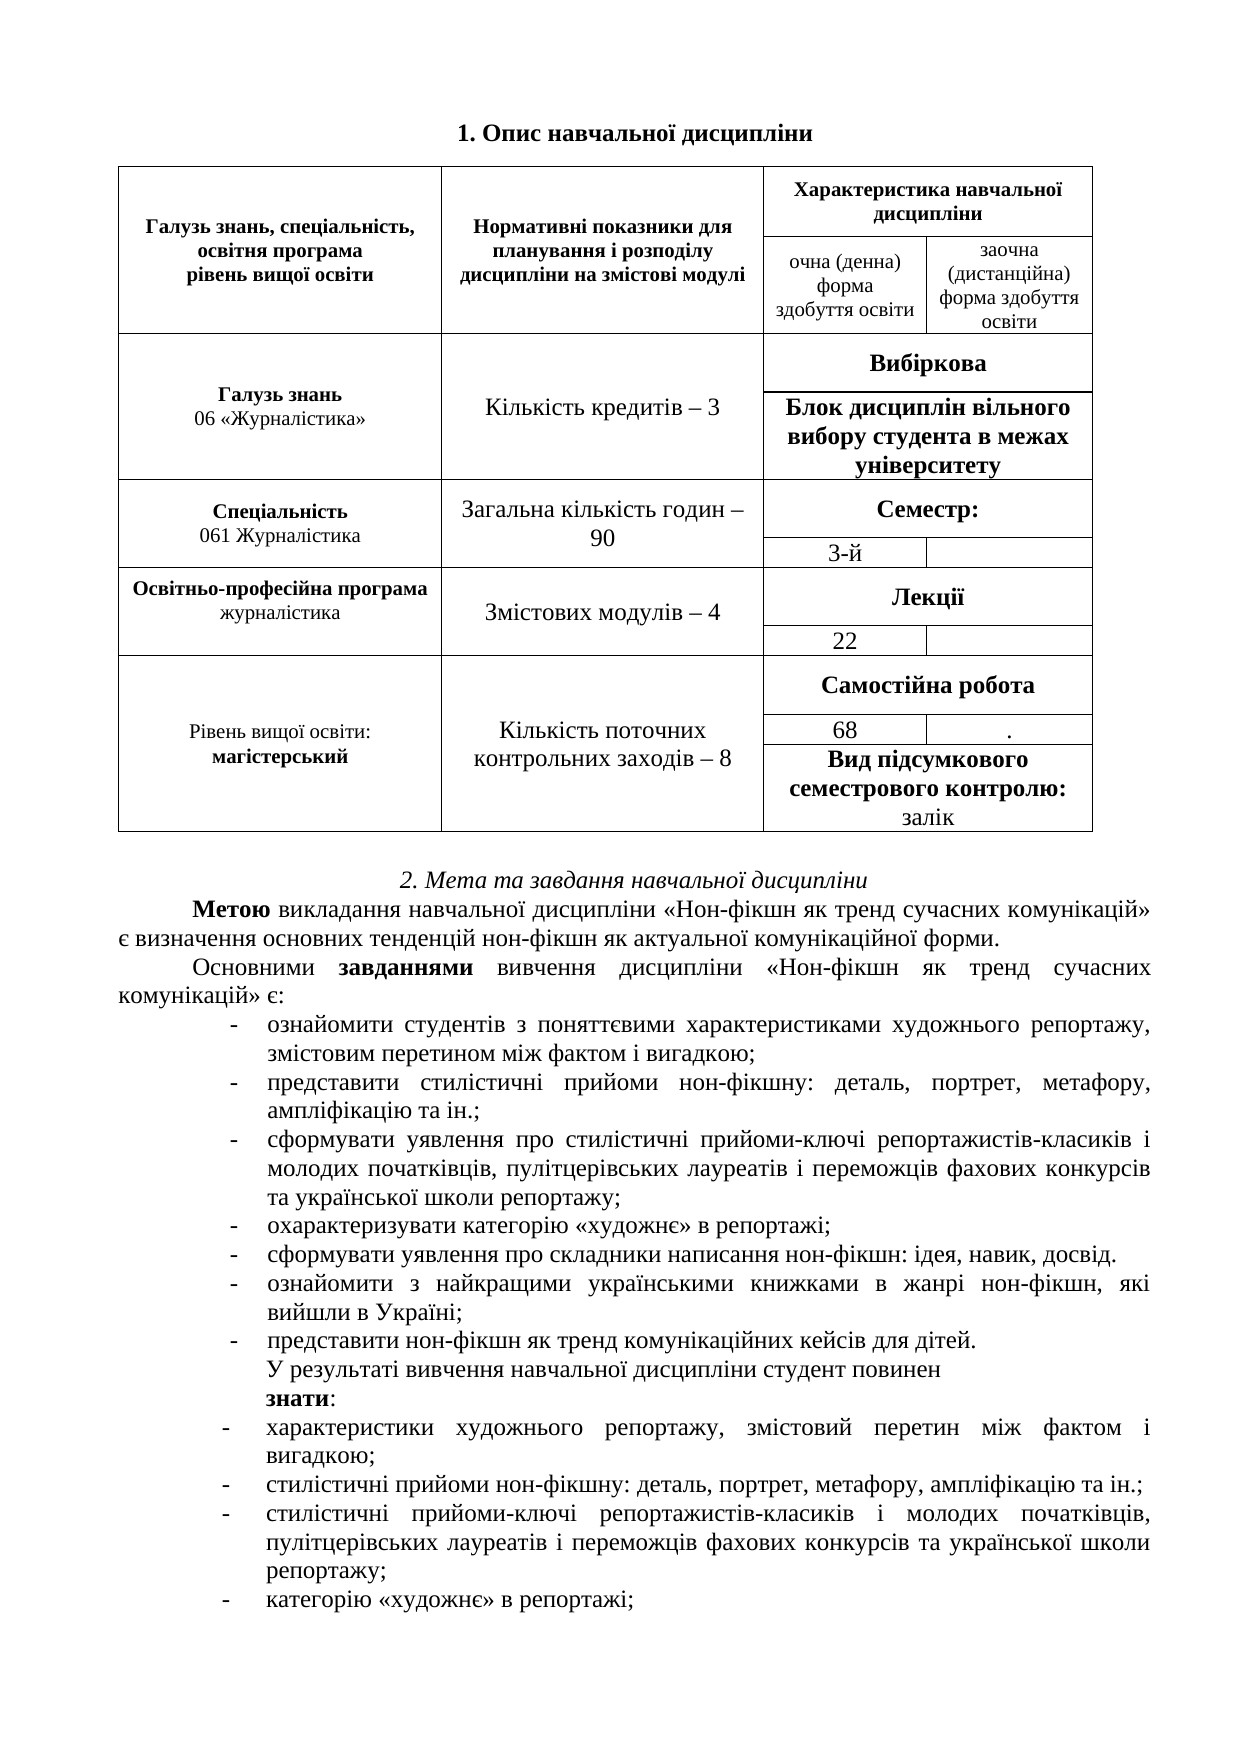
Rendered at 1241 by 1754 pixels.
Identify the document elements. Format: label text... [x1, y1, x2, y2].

list характеристики художнього репортажу, змістовий перетин між фактом і вигадкою; [222, 1412, 1152, 1469]
list представити стилістичні прийоми нон-фікшну: деталь, портрет, метафору, ампліфікацію та ін.; [229, 1067, 1152, 1124]
table_cell Лекції [764, 568, 1092, 625]
list стилістичні прийоми нон-фікшну: деталь, портрет, метафору, ампліфікацію та ін.; [222, 1469, 1152, 1498]
list ознайомити студентів з поняттєвими характеристиками художнього репортажу, змістовим перетином між фактом і вигадкою; [229, 1009, 1152, 1067]
table_cell Рівень вищої освіти: магістерський [119, 656, 441, 831]
table_cell Семестр: [764, 480, 1092, 537]
table_cell Вид підсумкового семестрового контролю: залік [764, 745, 1092, 831]
text знати: [118, 1383, 1152, 1412]
list сформувати уявлення про стилістичні прийоми-ключі репортажистів-класиків і молодих початківців, пулітцерівських лауреатів і переможців фахових конкурсів та української школи репортажу; [229, 1124, 1152, 1210]
list охарактеризувати категорію «художнє» в репортажі; [229, 1210, 1152, 1239]
table_cell Самостійна робота [764, 656, 1092, 714]
table_cell [927, 626, 1092, 655]
list ознайомити з найкращими українськими книжками в жанрі нон-фікшн, які вийшли в Україні; [229, 1268, 1152, 1325]
table_cell 3-й [764, 538, 926, 567]
table_cell . [927, 715, 1092, 743]
table_header Нормативні показники для планування і розподілу дисципліни на змістові модулі [442, 167, 763, 333]
list категорію «художнє» в репортажі; [222, 1584, 1152, 1613]
table_cell Блок дисциплін вільного вибору студента в межах університету [764, 393, 1092, 479]
text У результаті вивчення навчальної дисципліни студент повинен [118, 1354, 1152, 1383]
text 2. Мета та завдання навчальної дисципліни [118, 865, 1152, 894]
list представити нон-фікшн як тренд комунікаційних кейсів для дітей. [229, 1325, 1152, 1354]
list сформувати уявлення про складники написання нон-фікшн: ідея, навик, досвід. [229, 1239, 1152, 1268]
table_cell Вибіркова [764, 334, 1092, 391]
list стилістичні прийоми-ключі репортажистів-класиків і молодих початківців, пулітцерівських лауреатів і переможців фахових конкурсів та української школи репортажу; [222, 1498, 1152, 1584]
table_cell Галузь знань 06 «Журналістика» [119, 334, 441, 479]
table_cell 22 [764, 626, 926, 655]
table_cell 68 [764, 715, 926, 743]
table_cell заочна (дистанційна) форма здобуття освіти [927, 237, 1092, 333]
table_cell Змістових модулів – 4 [442, 568, 763, 655]
text Метою викладання навчальної дисципліни «Нон-фікшн як тренд сучасних комунікацій» є визначення основних тенденцій нон-фікшн як актуальної комунікаційної форми. [118, 894, 1152, 952]
table_cell Кількість поточних контрольних заходів – 8 [442, 656, 763, 831]
table_cell Загальна кількість годин – 90 [442, 480, 763, 567]
text 1. Опис навчальної дисципліни [118, 118, 1152, 147]
table_cell Спеціальність 061 Журналістика [119, 480, 441, 567]
table_cell Кількість кредитів – 3 [442, 334, 763, 479]
text Основними завданнями вивчення дисципліни «Нон-фікшн як тренд сучасних комунікацій» є: [118, 952, 1152, 1009]
table_cell очна (денна) форма здобуття освіти [764, 237, 926, 333]
table_cell Освітньо-професійна програма журналістика [119, 568, 441, 655]
table_cell [927, 538, 1092, 567]
table_header Характеристика навчальної дисципліни [764, 167, 1092, 236]
table_header Галузь знань, спеціальність, освітня програма рівень вищої освіти [119, 167, 441, 333]
